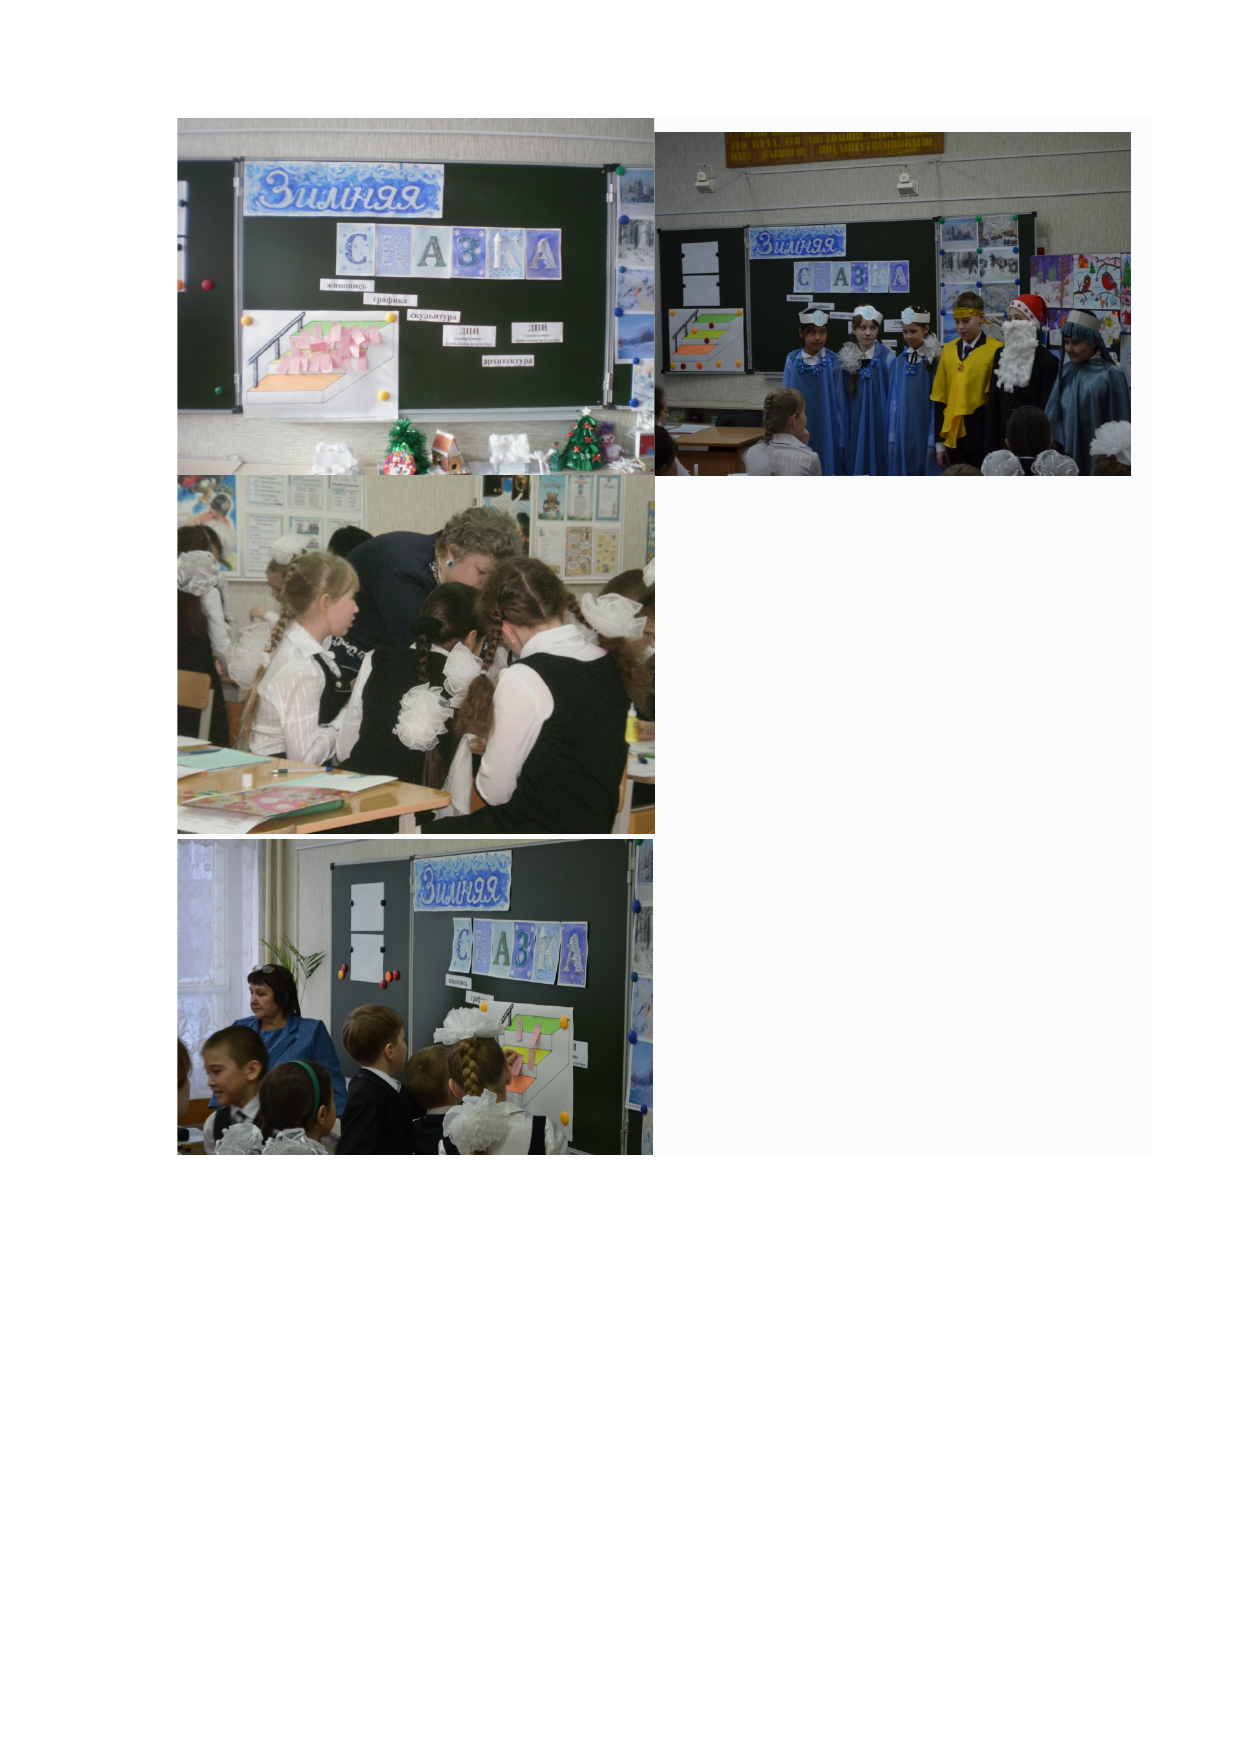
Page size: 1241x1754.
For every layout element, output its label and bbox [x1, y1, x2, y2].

picture [177, 118, 1131, 834]
picture [177, 839, 653, 1155]
